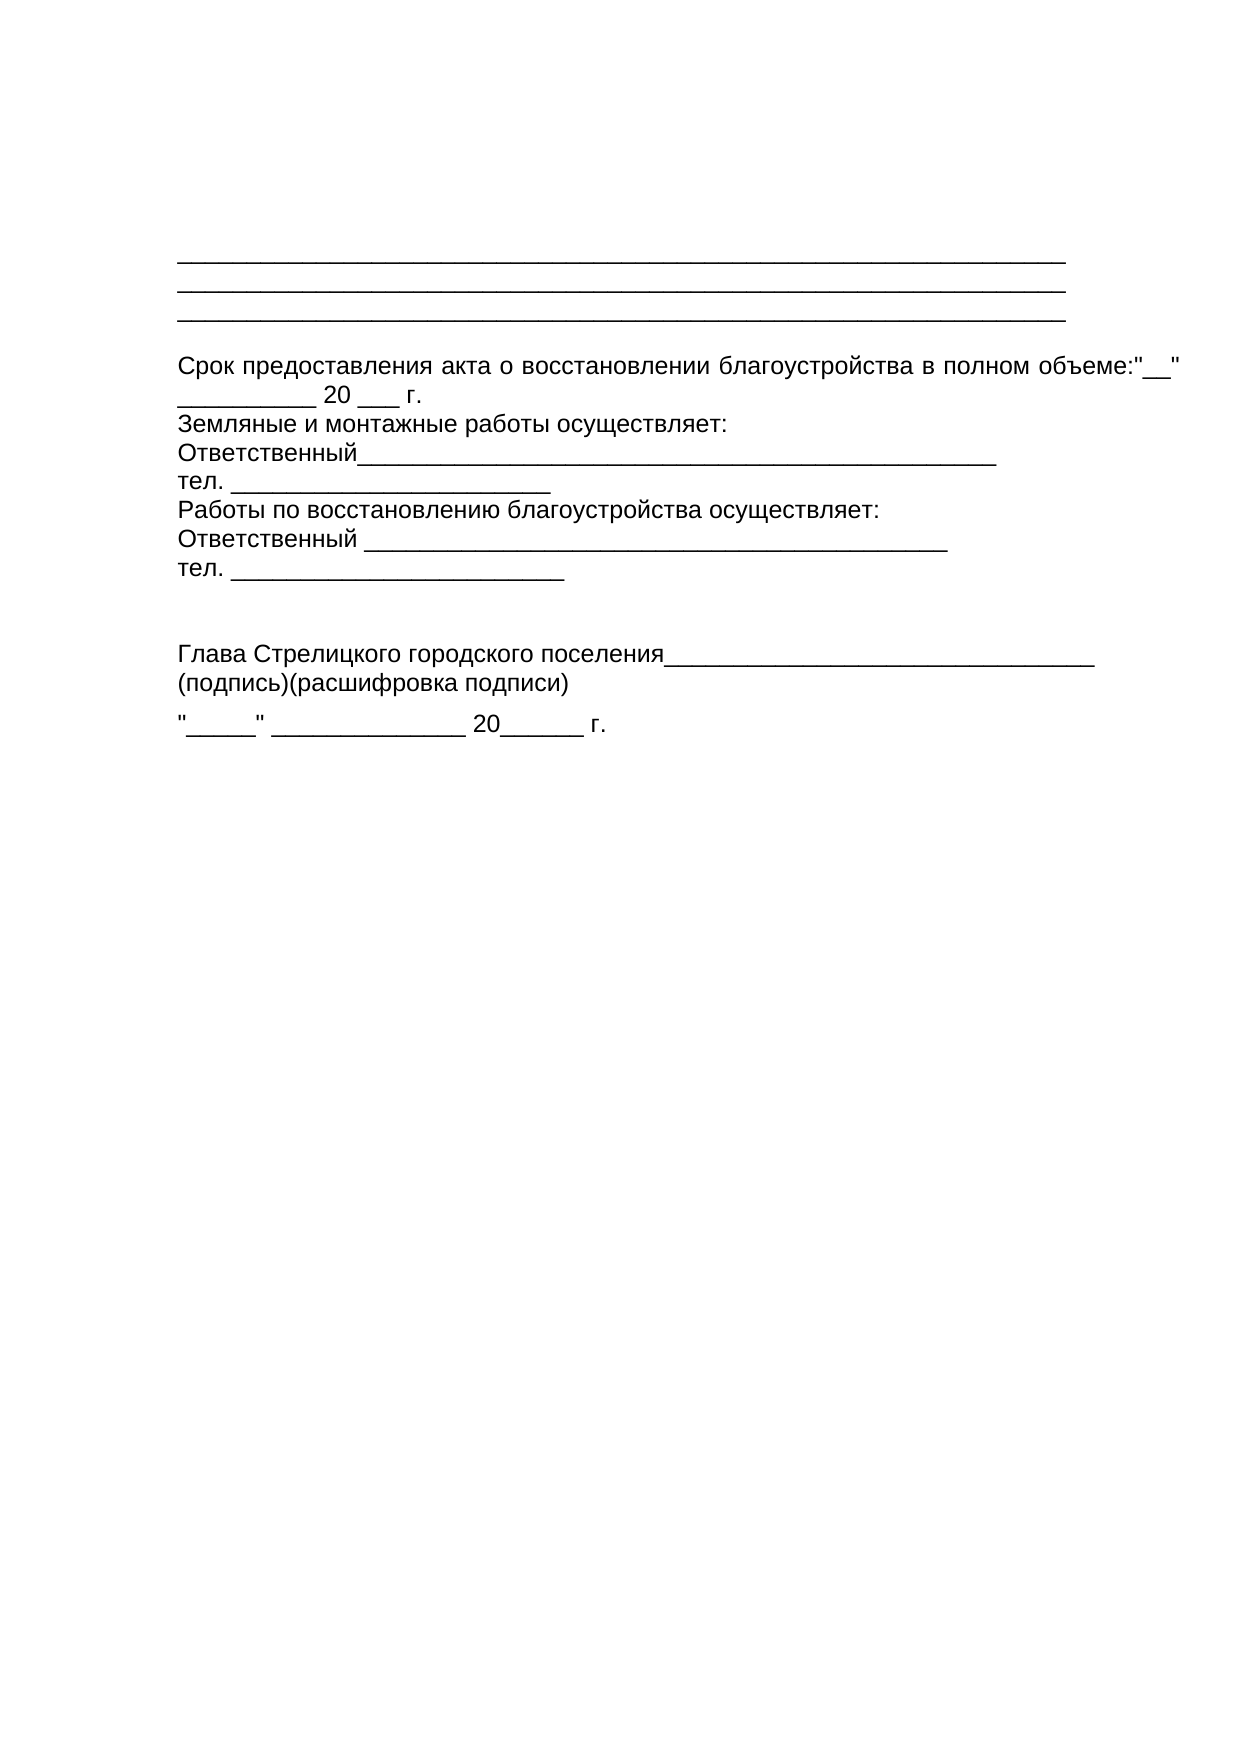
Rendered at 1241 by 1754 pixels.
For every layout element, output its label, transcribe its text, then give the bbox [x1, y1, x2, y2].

text тел. ________________________ [177, 552, 1181, 581]
text Срок предоставления акта о восстановлении благоустройства в полном объеме:"__" __________ 20 ___ г. [177, 351, 1181, 409]
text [177, 294, 1181, 322]
text Ответственный______________________________________________ [177, 437, 1181, 466]
text Ответственный __________________________________________ [177, 524, 1181, 552]
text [177, 236, 1181, 265]
text "_____" ______________ 20______ г. [177, 709, 1181, 737]
text (подпись)(расшифровка подписи) [177, 667, 1181, 696]
text Земляные и монтажные работы осуществляет: [177, 409, 1181, 437]
text Глава Стрелицкого городского поселения_______________________________ [177, 639, 1181, 667]
text Работы по восстановлению благоустройства осуществляет: [177, 495, 1181, 524]
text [177, 265, 1181, 294]
text тел. _______________________ [177, 466, 1181, 495]
